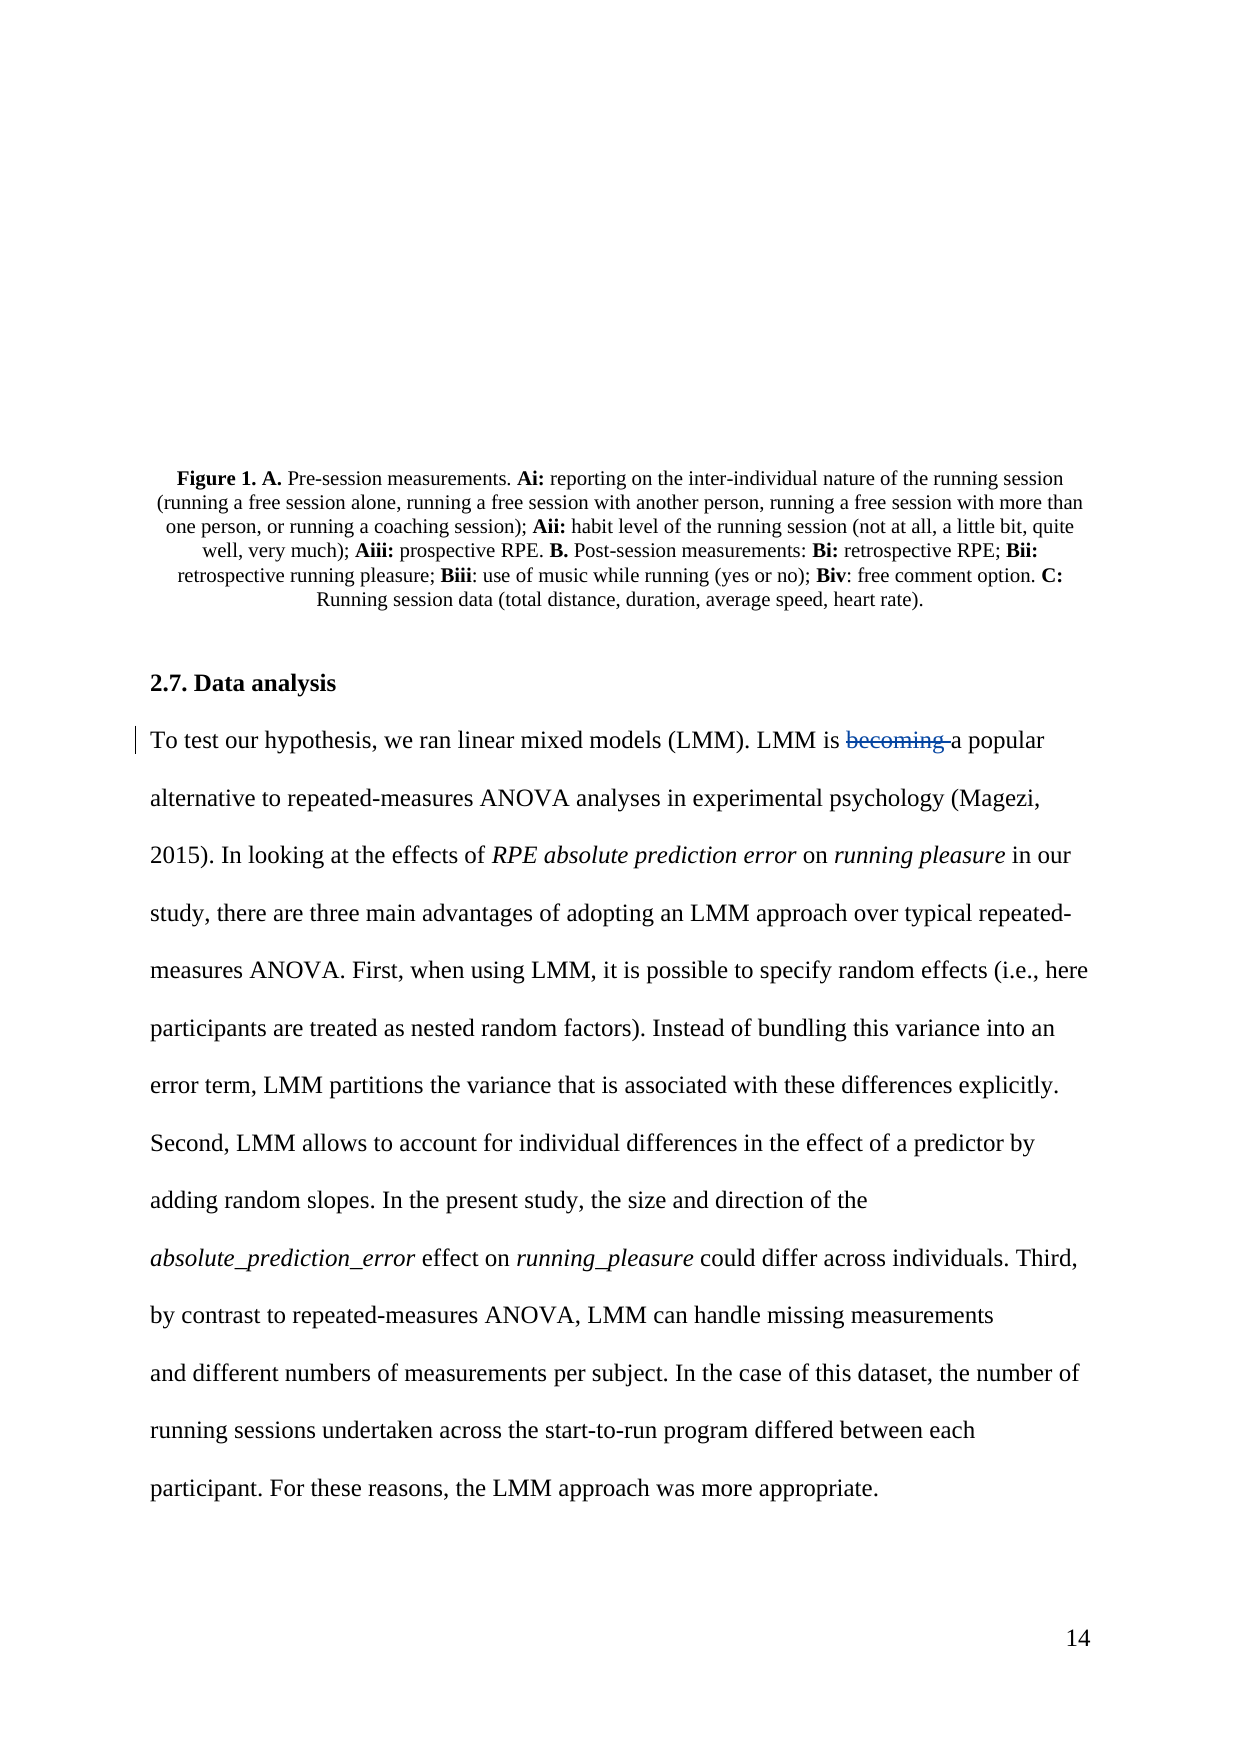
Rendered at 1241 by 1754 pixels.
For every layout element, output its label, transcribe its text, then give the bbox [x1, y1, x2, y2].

text 2.7. Data analysis [150, 668, 1090, 697]
text Figure 1. A. Pre-session measurements. Ai: reporting on the inter-individual nature of the running session (running a free session alone, running a free session with another person, running a free session with more than one person, or running a coaching session); Aii: habit level of the running session (not at all, a little bit, quite well, very much); Aiii: prospective RPE. B. Post-session measurements: Bi: retrospective RPE; Bii: retrospective running pleasure; Biii: use of music while running (yes or no); Biv: free comment option. C: Running session data (total distance, duration, average speed, heart rate). [150, 466, 1090, 611]
text To test our hypothesis, we ran linear mixed models (LMM). LMM is a popular alternative to repeated-measures ANOVA analyses in experimental psychology (Magezi, 2015). In looking at the effects of RPE absolute prediction error on running pleasure in our study, there are three main advantages of adopting an LMM approach over typical repeated-measures ANOVA. First, when using LMM, it is possible to specify random effects (i.e., here participants are treated as nested random factors). Instead of bundling this variance into an error term, LMM partitions the variance that is associated with these differences explicitly. Second, LMM allows to account for individual differences in the effect of a predictor by adding random slopes. In the present study, the size and direction of the absolute_prediction_error effect on running_pleasure could differ across individuals. Third, by contrast to repeated-measures ANOVA, LMM can handle missing measurements and different numbers of measurements per subject. In the case of this dataset, the number of running sessions undertaken across the start-to-run program differed between each participant. For these reasons, the LMM approach was more appropriate. [150, 726, 1090, 1502]
